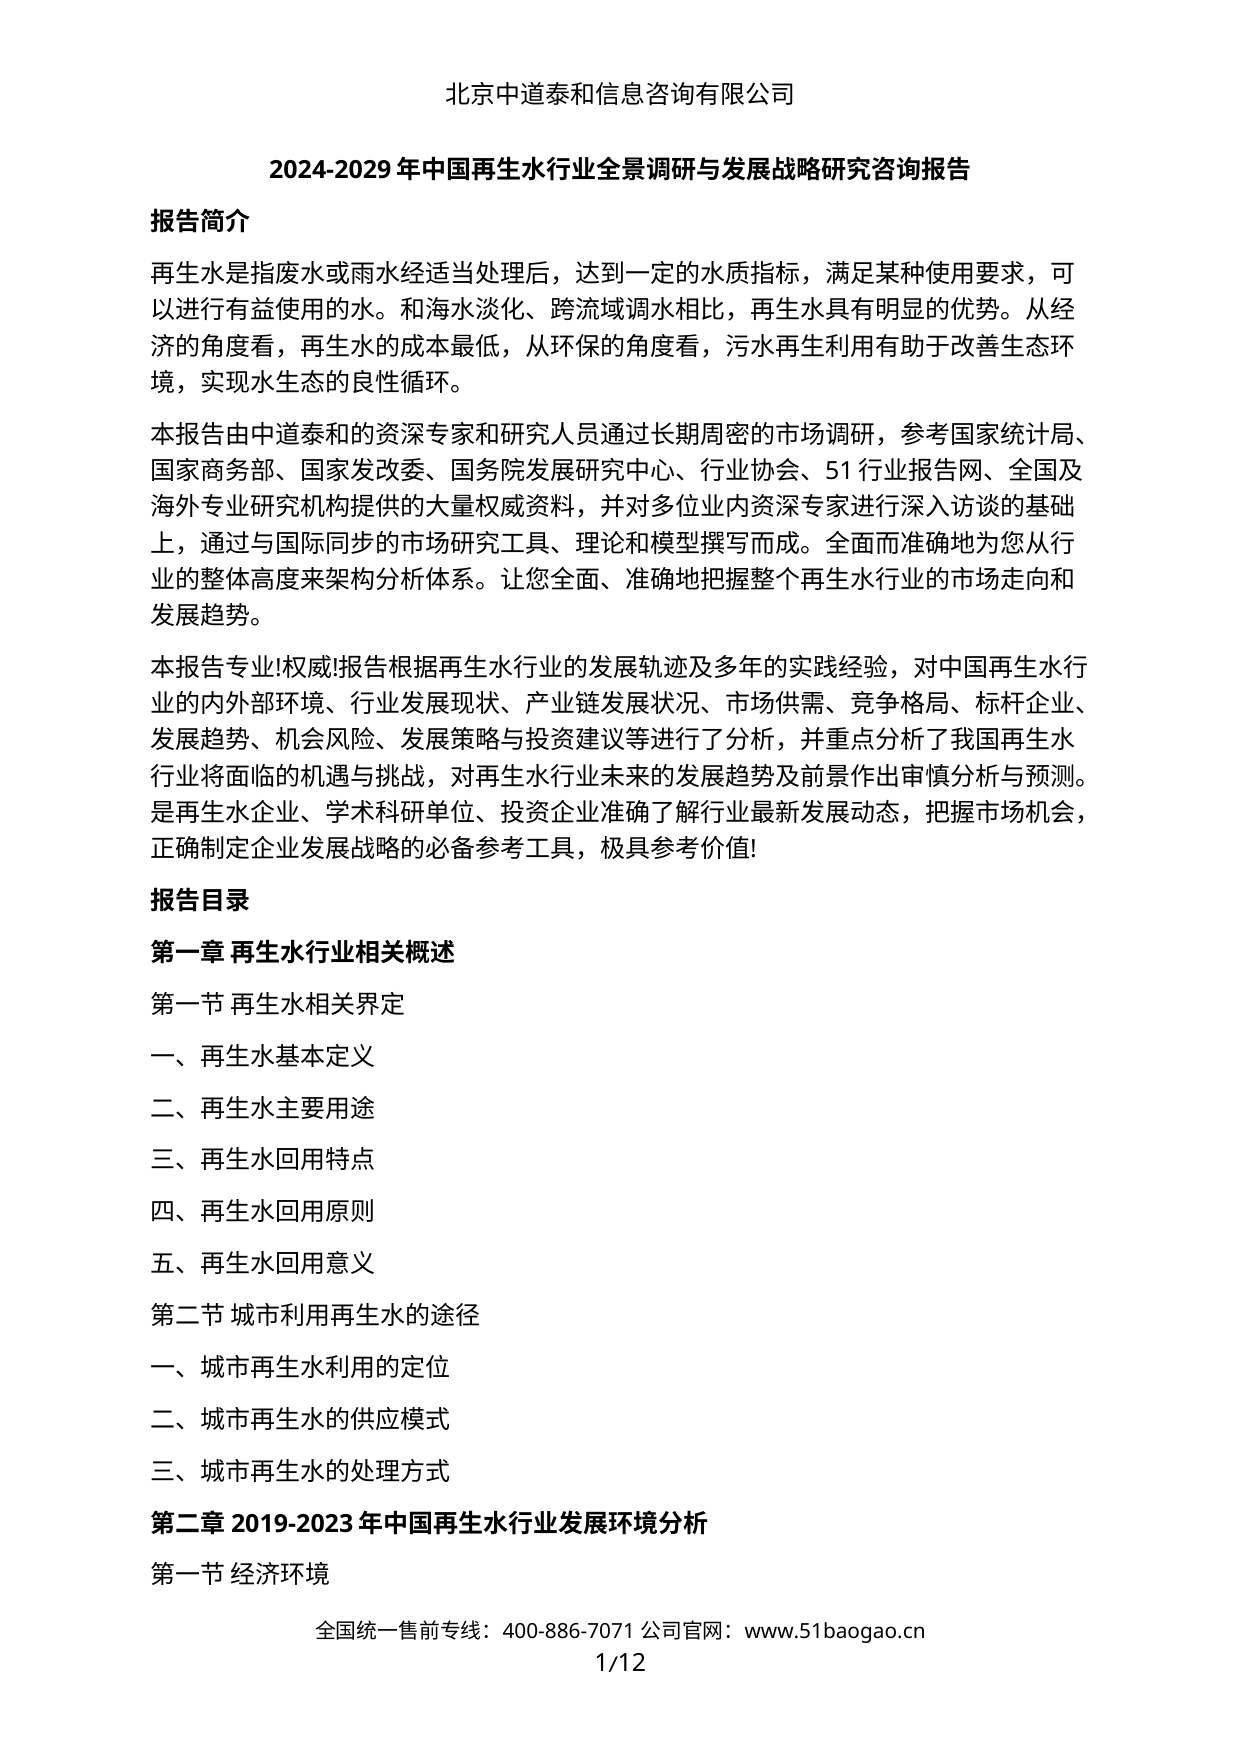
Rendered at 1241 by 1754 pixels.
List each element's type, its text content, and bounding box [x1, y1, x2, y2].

text 三、再生水回用特点 [150, 1140, 1090, 1176]
text 再生水是指废水或雨水经适当处理后，达到一定的水质指标，满足某种使用要求，可以进行有益使用的水。和海水淡化、跨流域调水相比，再生水具有明显的优势。从经济的角度看，再生水的成本最低，从环保的角度看，污水再生利用有助于改善生态环境，实现水生态的良性循环。 [150, 254, 1090, 399]
text 二、再生水主要用途 [150, 1088, 1090, 1124]
text 三、城市再生水的处理方式 [150, 1451, 1090, 1487]
text 五、再生水回用意义 [150, 1244, 1090, 1280]
text 第一章 再生水行业相关概述 [150, 932, 1090, 969]
text 一、城市再生水利用的定位 [150, 1347, 1090, 1384]
text 第一节 再生水相关界定 [150, 984, 1090, 1021]
text 一、再生水基本定义 [150, 1036, 1090, 1072]
text 四、再生水回用原则 [150, 1192, 1090, 1228]
text 第二章 2019-2023年中国再生水行业发展环境分析 [150, 1503, 1090, 1539]
text 本报告专业!权威!报告根据再生水行业的发展轨迹及多年的实践经验，对中国再生水行业的内外部环境、行业发展现状、产业链发展状况、市场供需、竞争格局、标杆企业、发展趋势、机会风险、发展策略与投资建议等进行了分析，并重点分析了我国再生水行业将面临的机遇与挑战，对再生水行业未来的发展趋势及前景作出审慎分析与预测。是再生水企业、学术科研单位、投资企业准确了解行业最新发展动态，把握市场机会，正确制定企业发展战略的必备参考工具，极具参考价值! [150, 647, 1090, 865]
text 报告目录 [150, 881, 1090, 917]
text 第一节 经济环境 [150, 1555, 1090, 1591]
text 本报告由中道泰和的资深专家和研究人员通过长期周密的市场调研，参考国家统计局、国家商务部、国家发改委、国务院发展研究中心、行业协会、51行业报告网、全国及海外专业研究机构提供的大量权威资料，并对多位业内资深专家进行深入访谈的基础上，通过与国际同步的市场研究工具、理论和模型撰写而成。全面而准确地为您从行业的整体高度来架构分析体系。让您全面、准确地把握整个再生水行业的市场走向和发展趋势。 [150, 414, 1090, 632]
text 第二节 城市利用再生水的途径 [150, 1296, 1090, 1332]
text 2024-2029年中国再生水行业全景调研与发展战略研究咨询报告 [150, 150, 1090, 186]
text 二、城市再生水的供应模式 [150, 1399, 1090, 1436]
text 报告简介 [150, 202, 1090, 238]
